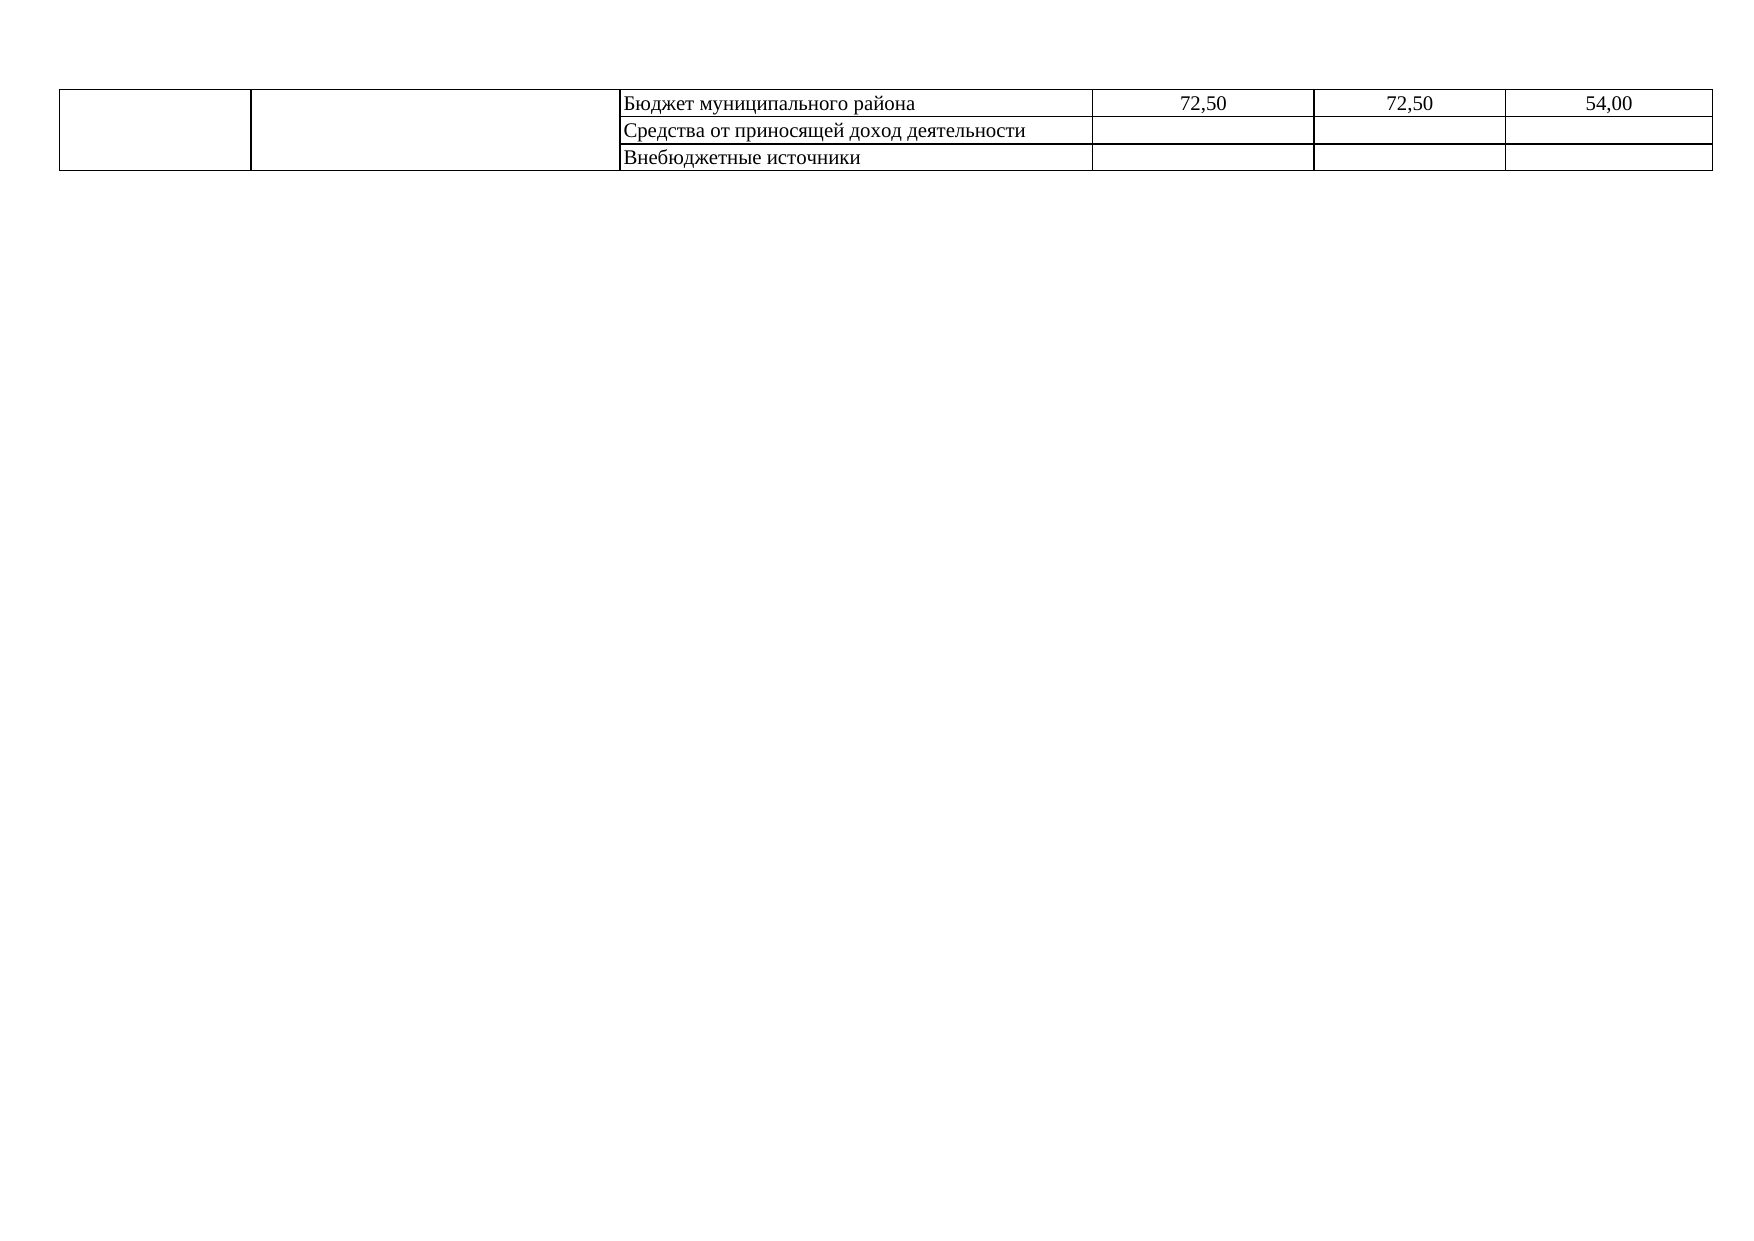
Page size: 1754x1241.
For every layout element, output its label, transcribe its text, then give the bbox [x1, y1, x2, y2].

table_cell [1093, 117, 1313, 143]
table_cell [1093, 145, 1313, 170]
table_cell Бюджет муниципального района [621, 90, 1092, 116]
table_cell Средства от приносящей доход деятельности [621, 117, 1092, 143]
table_cell 54,00 [1506, 90, 1712, 116]
table_cell 72,50 [1315, 90, 1505, 116]
table_cell Внебюджетные источники [621, 145, 1092, 170]
table_cell 72,50 [1093, 90, 1313, 116]
table_cell [1506, 145, 1712, 170]
table_cell [1315, 117, 1505, 143]
table_cell [1315, 145, 1505, 170]
table_cell [1506, 117, 1712, 143]
